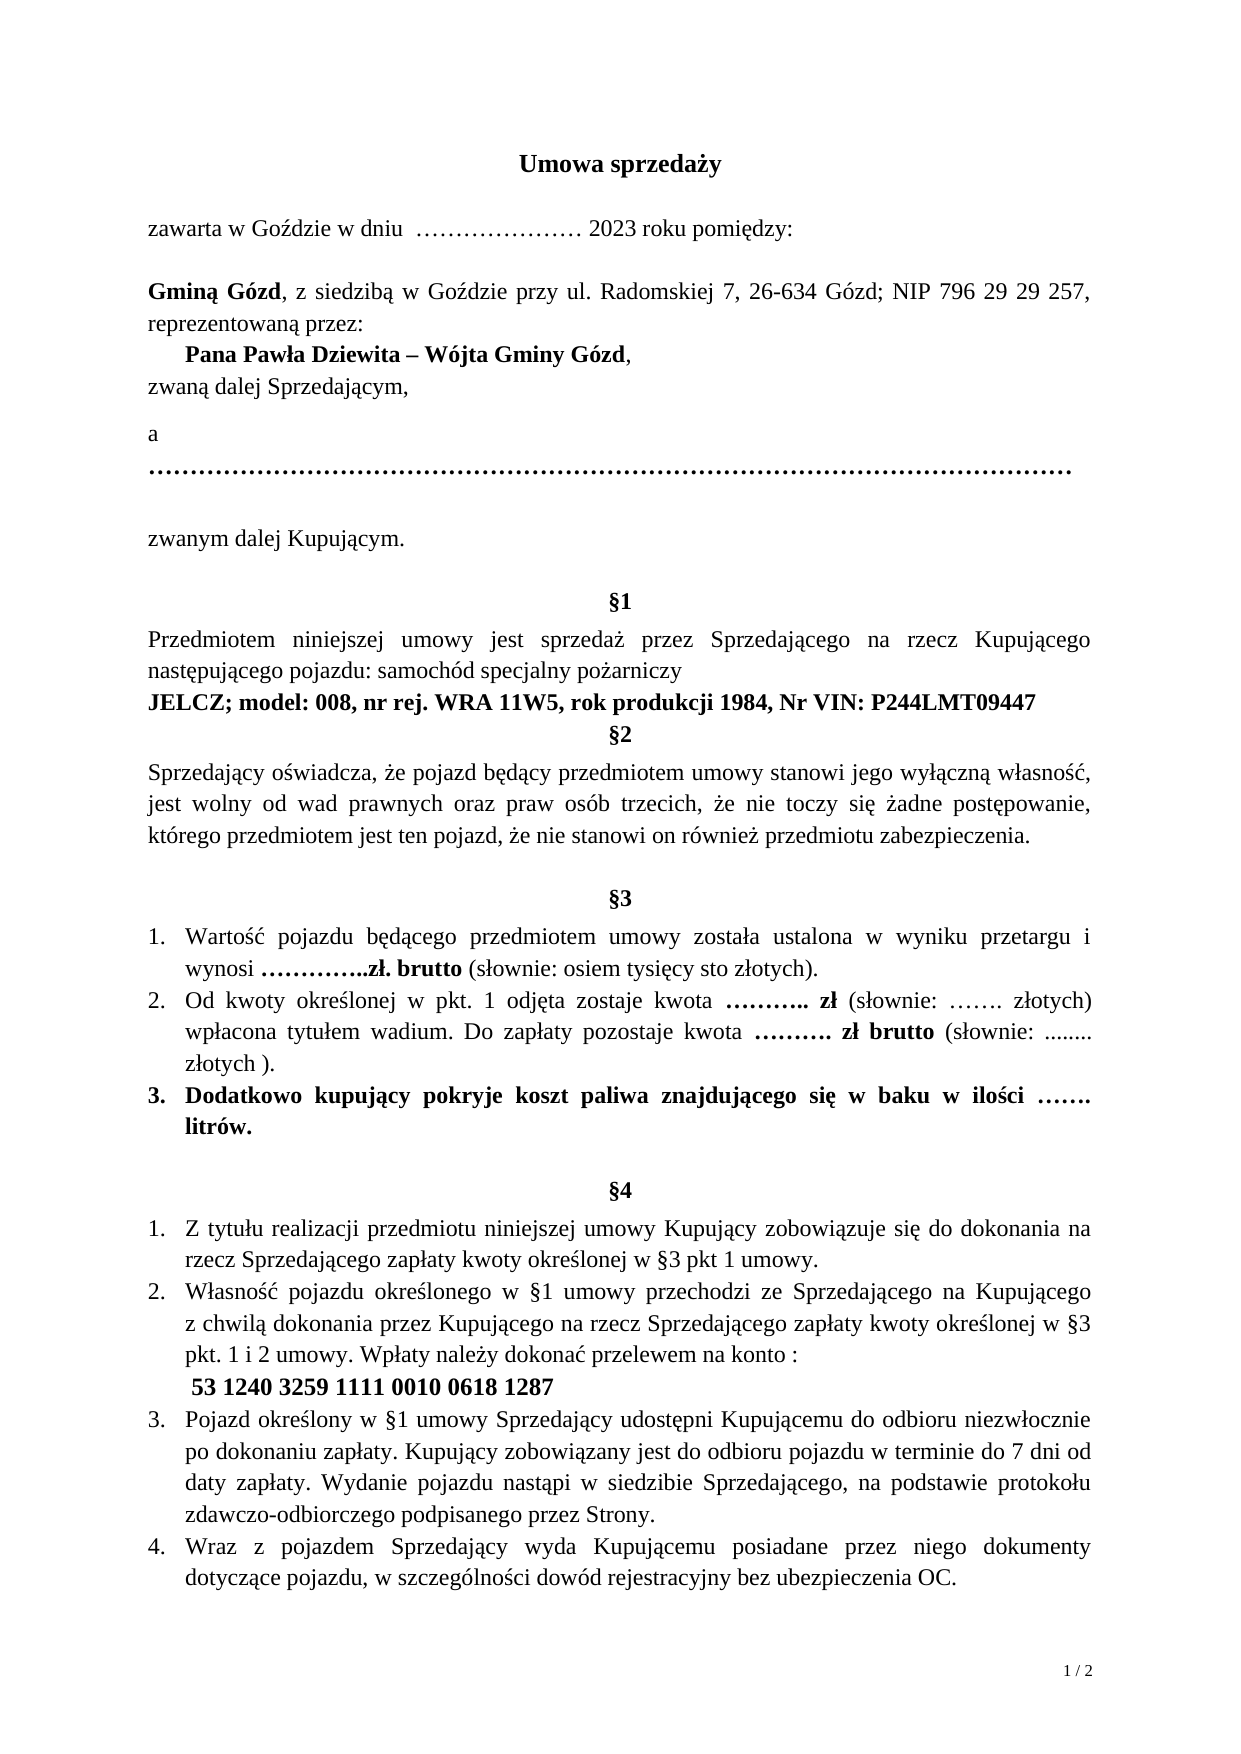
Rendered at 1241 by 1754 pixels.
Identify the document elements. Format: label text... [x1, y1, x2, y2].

list Pojazd określony w §1 umowy Sprzedający udostępni Kupującemu do odbioru niezwłocznie po dokonaniu zapłaty. Kupujący zobowiązany jest do odbioru pojazdu w terminie do 7 dni od daty zapłaty. Wydanie pojazdu nastąpi w siedzibie Sprzedającego, na podstawie protokołu zdawczo-odbiorczego podpisanego przez Strony. [148, 1405, 1092, 1528]
text zwaną dalej Sprzedającym, [148, 372, 1092, 400]
text Pana Pawła Dziewita – Wójta Gminy Gózd, [148, 341, 1092, 368]
text JELCZ; model: 008, nr rej. WRA 11W5, rok produkcji 1984, Nr VIN: P244LMT09447 [148, 688, 1092, 716]
text §1 [148, 587, 1092, 614]
text §2 [148, 720, 1092, 747]
text ………………………………………………………………………………………………… [148, 451, 1092, 479]
list Własność pojazdu określonego w §1 umowy przechodzi ze Sprzedającego na Kupującego z chwilą dokonania przez Kupującego na rzecz Sprzedającego zapłaty kwoty określonej w §3 pkt. 1 i 2 umowy. Wpłaty należy dokonać przelewem na konto : [148, 1277, 1092, 1368]
text 53 1240 3259 1111 0010 0618 1287 [185, 1372, 1092, 1401]
list Z tytułu realizacji przedmiotu niniejszej umowy Kupujący zobowiązuje się do dokonania na rzecz Sprzedającego zapłaty kwoty określonej w §3 pkt 1 umowy. [148, 1214, 1092, 1273]
text a [148, 419, 1092, 447]
title Umowa sprzedaży [148, 148, 1092, 178]
list Dodatkowo kupujący pokryje koszt paliwa znajdującego się w baku w ilości ……. litrów. [148, 1081, 1092, 1140]
list Wraz z pojazdem Sprzedający wyda Kupującemu posiadane przez niego dokumenty dotyczące pojazdu, w szczególności dowód rejestracyjny bez ubezpieczenia OC. [148, 1532, 1092, 1591]
text Gminą Gózd, z siedzibą w Goździe przy ul. Radomskiej 7, 26-634 Gózd; NIP 796 29 29 257, reprezentowaną przez: [148, 277, 1092, 336]
text Przedmiotem niniejszej umowy jest sprzedaż przez Sprzedającego na rzecz Kupującego następującego pojazdu: samochód specjalny pożarniczy [148, 625, 1092, 684]
list Wartość pojazdu będącego przedmiotem umowy została ustalona w wyniku przetargu i wynosi …………..zł. brutto (słownie: osiem tysięcy sto złotych). [148, 922, 1092, 982]
text Sprzedający oświadcza, że pojazd będący przedmiotem umowy stanowi jego wyłączną własność, jest wolny od wad prawnych oraz praw osób trzecich, że nie toczy się żadne postępowanie, którego przedmiotem jest ten pojazd, że nie stanowi on również przedmiotu zabezpieczenia. [148, 758, 1092, 849]
text zawarta w Goździe w dniu ………………… 2023 roku pomiędzy: [148, 214, 1092, 241]
list Od kwoty określonej w pkt. 1 odjęta zostaje kwota ……….. zł (słownie: ……. złotych) wpłacona tytułem wadium. Do zapłaty pozostaje kwota ………. zł brutto (słownie: ........ złotych ). [148, 986, 1092, 1077]
text §4 [148, 1176, 1092, 1203]
text §3 [148, 884, 1092, 912]
text zwanym dalej Kupującym. [148, 524, 1092, 551]
